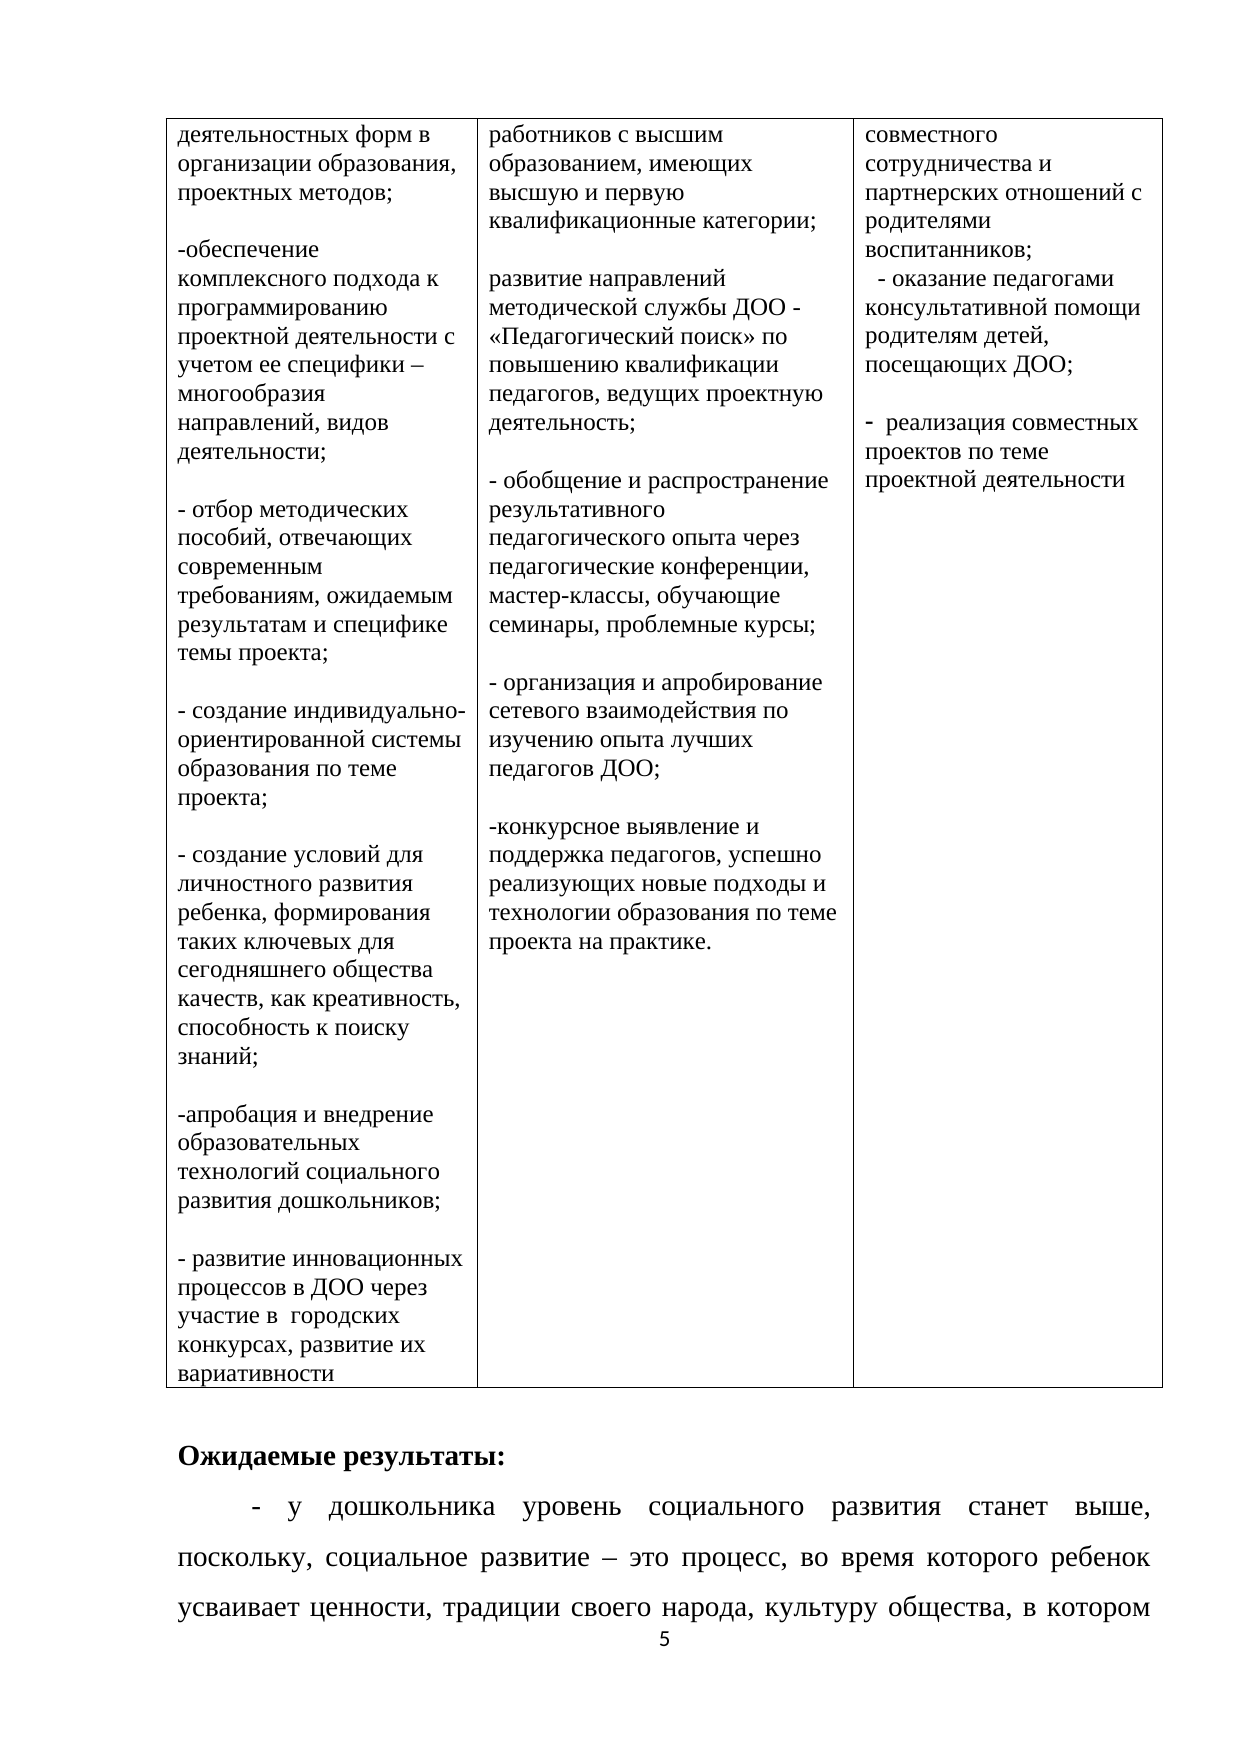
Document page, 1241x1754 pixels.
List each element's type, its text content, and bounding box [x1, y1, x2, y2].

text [177, 1488, 1152, 1622]
text Ожидаемые результаты: [177, 1438, 1152, 1472]
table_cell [854, 119, 1162, 1387]
